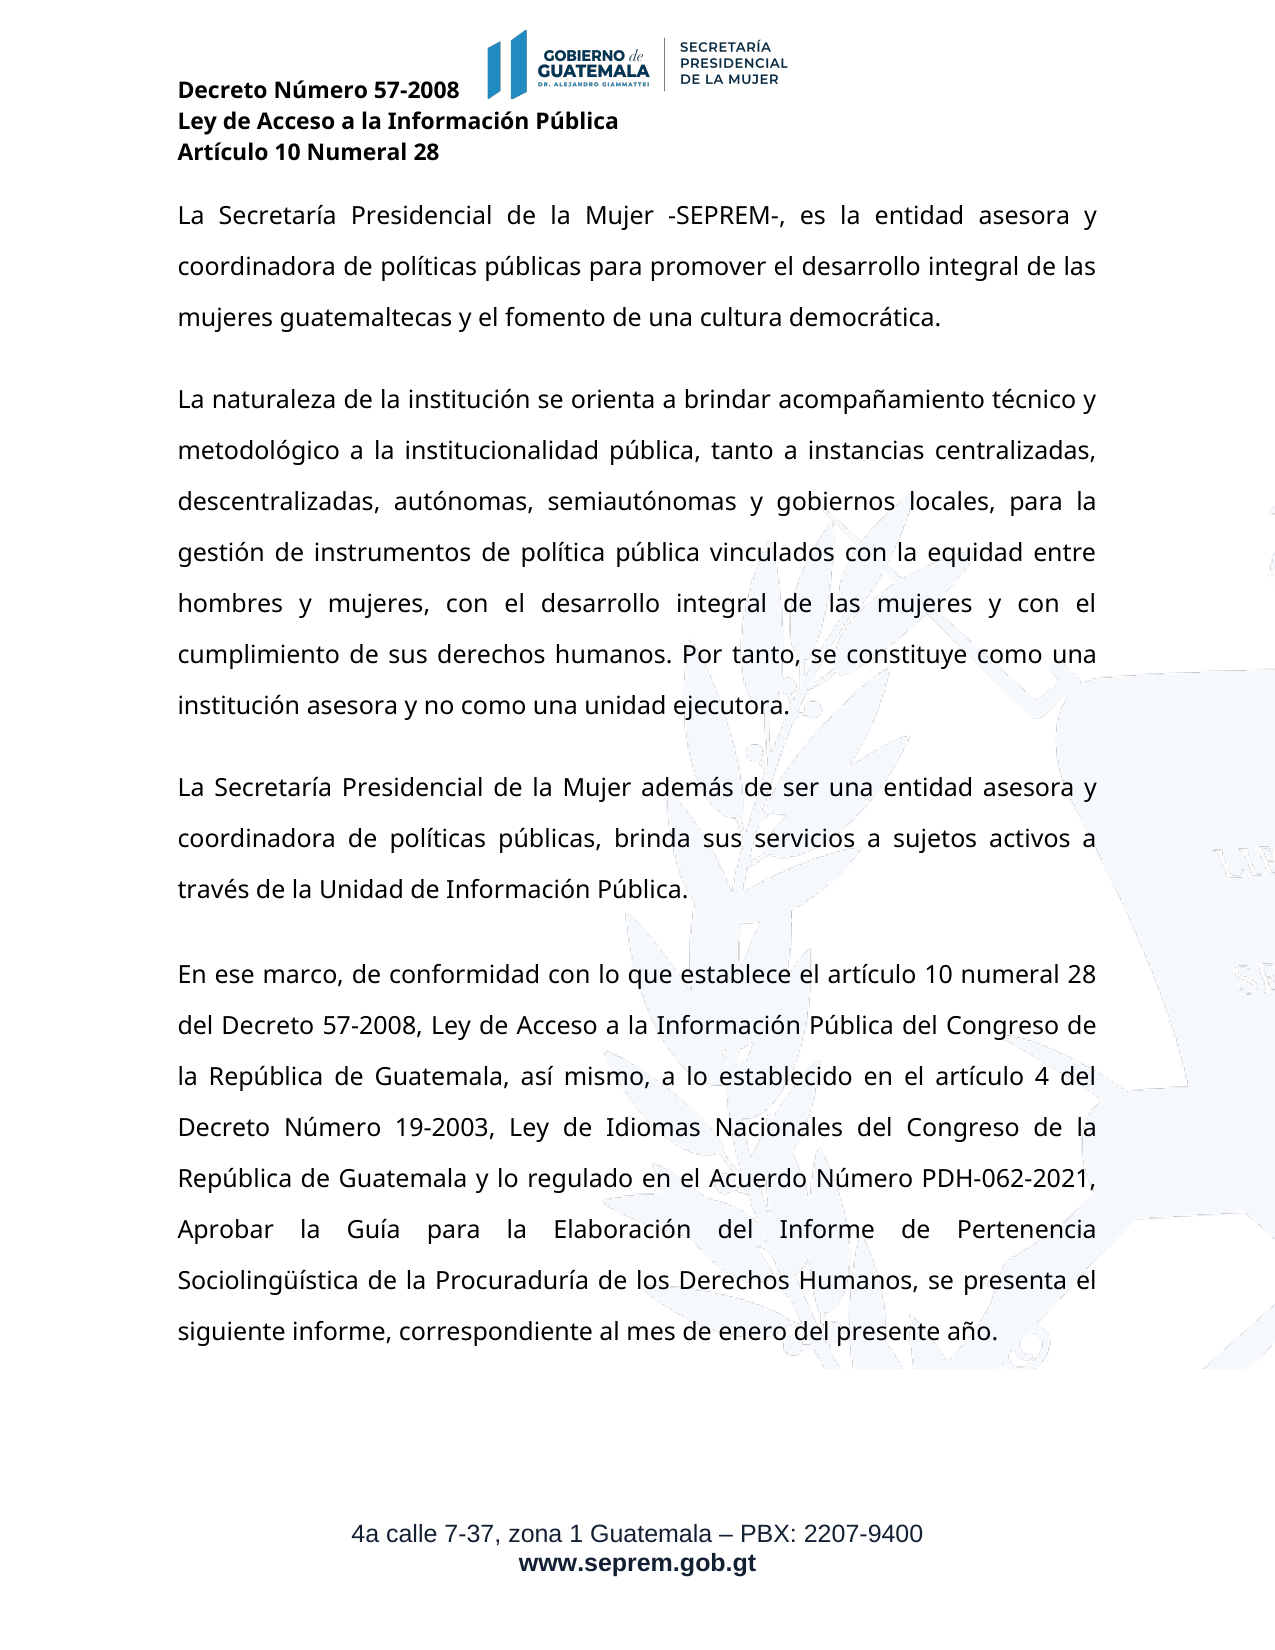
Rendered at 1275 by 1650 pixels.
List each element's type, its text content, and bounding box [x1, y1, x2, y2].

text La Secretaría Presidencial de la Mujer -SEPREM-, es la entidad asesora y coordinadora de políticas públicas para promover el desarrollo integral de las mujeres guatemaltecas y el fomento de una cultura democrática. [177, 198, 1098, 334]
text En ese marco, de conformidad con lo que establece el artículo 10 numeral 28 del Decreto 57-2008, Ley de Acceso a la Información Pública del Congreso de la República de Guatemala, así mismo, a lo establecido en el artículo 4 del Decreto Número 19-2003, Ley de Idiomas Nacionales del Congreso de la República de Guatemala y lo regulado en el Acuerdo Número PDH-062-2021, Aprobar la Guía para la Elaboración del Informe de Pertenencia Sociolingüística de la Procuraduría de los Derechos Humanos, se presenta el siguiente informe, correspondiente al mes de enero del presente año. [177, 957, 1098, 1348]
text La Secretaría Presidencial de la Mujer además de ser una entidad asesora y coordinadora de políticas públicas, brinda sus servicios a sujetos activos a través de la Unidad de Información Pública. [177, 769, 1098, 906]
text La naturaleza de la institución se orienta a brindar acompañamiento técnico y metodológico a la institucionalidad pública, tanto a instancias centralizadas, descentralizadas, autónomas, semiautónomas y gobiernos locales, para la gestión de instrumentos de política pública vinculados con la equidad entre hombres y mujeres, con el desarrollo integral de las mujeres y con el cumplimiento de sus derechos humanos. Por tanto, se constituye como una institución asesora y no como una unidad ejecutora. [177, 382, 1098, 722]
